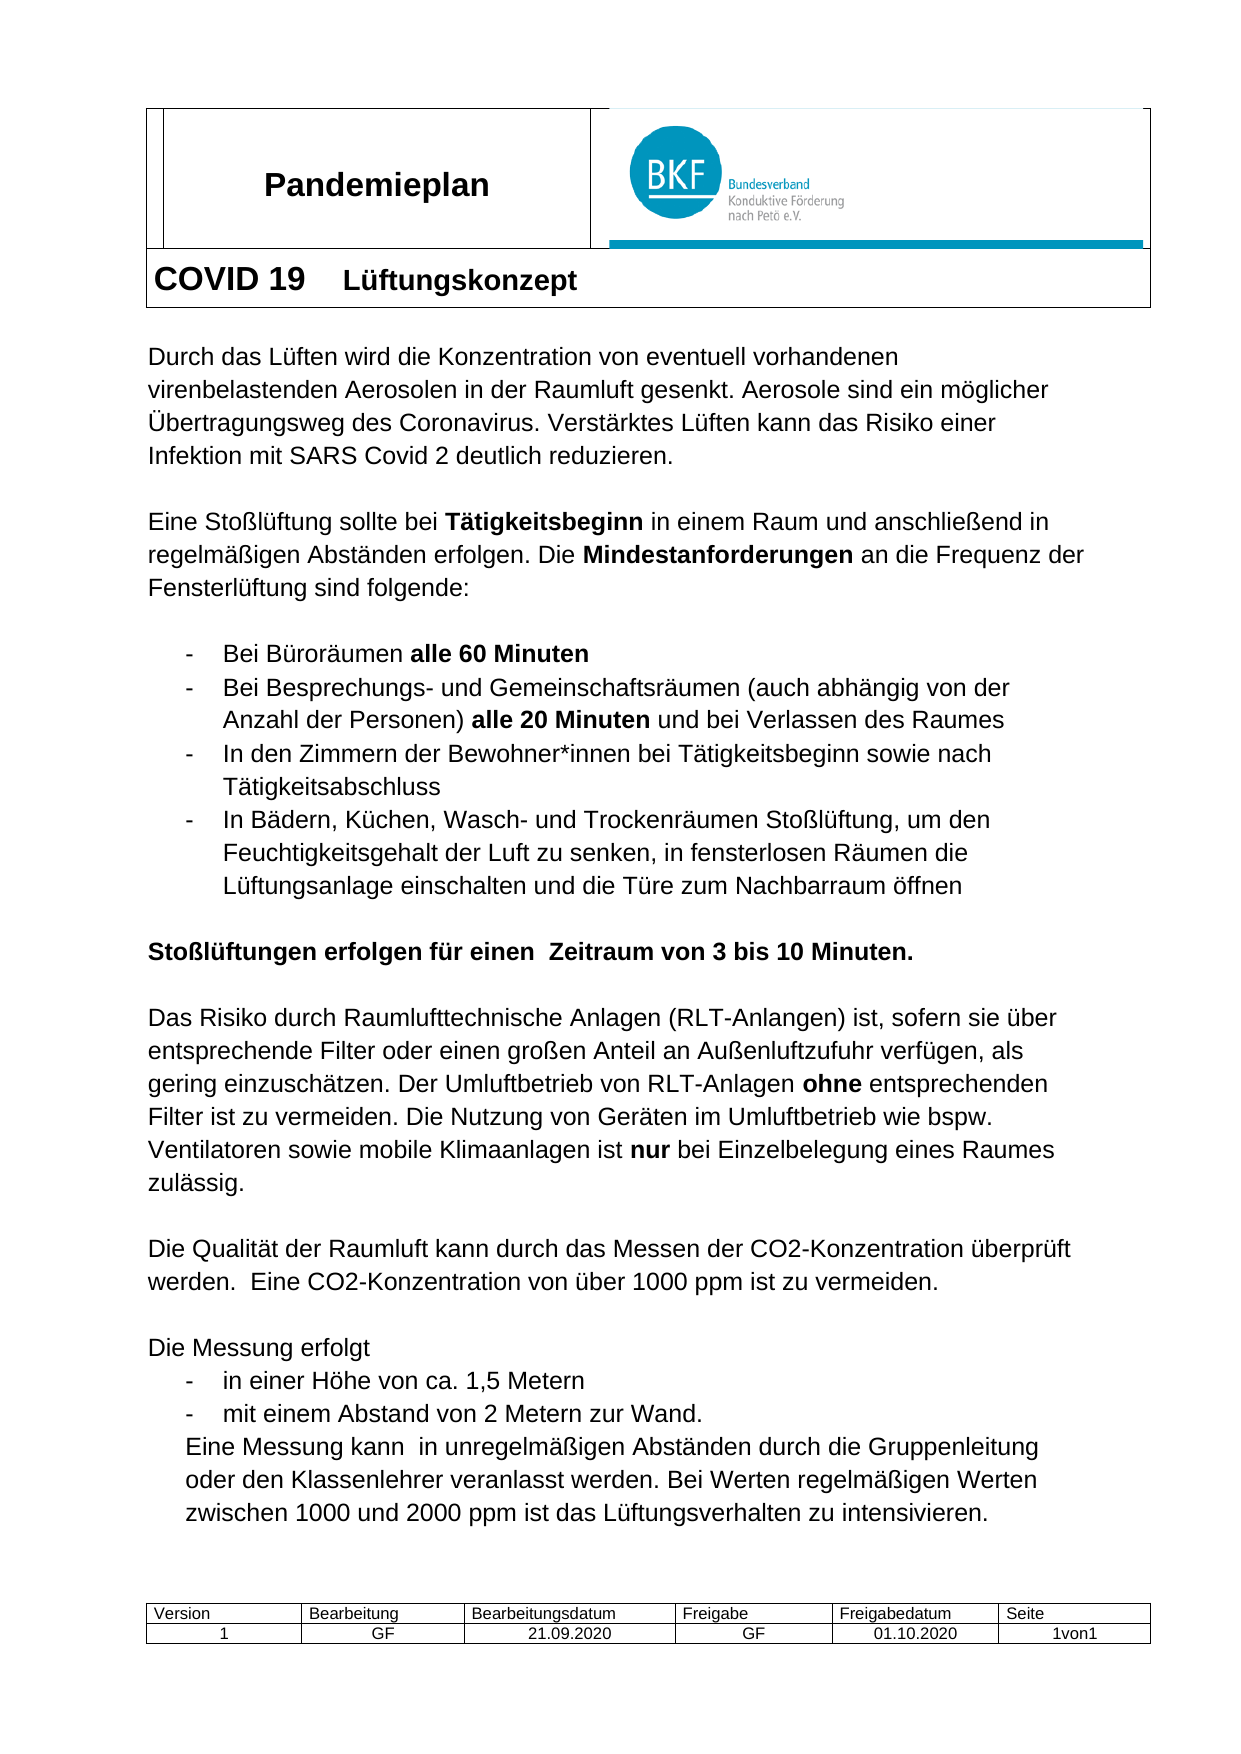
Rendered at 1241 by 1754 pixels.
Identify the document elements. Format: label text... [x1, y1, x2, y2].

list In den Zimmern der Bewohner*innen bei Tätigkeitsbeginn sowie nach Tätigkeitsabschluss [185, 738, 1093, 800]
text Stoßlüftungen erfolgen für einen Zeitraum von 3 bis 10 Minuten. [148, 937, 1093, 965]
list in einer Höhe von ca. 1,5 Metern [185, 1366, 1093, 1395]
text Eine Stoßlüftung sollte bei Tätigkeitsbeginn in einem Raum und anschließend in regelmäßigen Abständen erfolgen. Die Mindestanforderungen an die Frequenz der Fensterlüftung sind folgende: [148, 507, 1093, 602]
text Die Qualität der Raumluft kann durch das Messen der CO2-Konzentration überprüft werden. Eine CO2-Konzentration von über 1000 ppm ist zu vermeiden. [148, 1234, 1093, 1296]
list In Bädern, Küchen, Wasch- und Trockenräumen Stoßlüftung, um den Feuchtigkeitsgehalt der Luft zu senken, in fensterlosen Räumen die Lüftungsanlage einschalten und die Türe zum Nachbarraum öffnen [185, 804, 1093, 899]
text Die Messung erfolgt [148, 1333, 1093, 1362]
picture [609, 108, 1144, 239]
list Bei Besprechungs- und Gemeinschaftsräumen (auch abhängig von der Anzahl der Personen) alle 20 Minuten und bei Verlassen des Raumes [185, 672, 1093, 734]
list Bei Büroräumen alle 60 Minuten [185, 639, 1093, 668]
text Eine Messung kann in unregelmäßigen Abständen durch die Gruppenleitung oder den Klassenlehrer veranlasst werden. Bei Werten regelmäßigen Werten zwischen 1000 und 2000 ppm ist das Lüftungsverhalten zu intensivieren. [185, 1432, 1093, 1527]
text Das Risiko durch Raumlufttechnische Anlagen (RLT-Anlangen) ist, sofern sie über entsprechende Filter oder einen großen Anteil an Außenluftzufuhr verfügen, als gering einzuschätzen. Der Umluftbetrieb von RLT-Anlagen ohne entsprechenden Filter ist zu vermeiden. Die Nutzung von Geräten im Umluftbetrieb wie bspw. Ventilatoren sowie mobile Klimaanlagen ist nur bei Einzelbelegung eines Raumes zulässig. [148, 1003, 1093, 1197]
text Durch das Lüften wird die Konzentration von eventuell vorhandenen virenbelastenden Aerosolen in der Raumluft gesenkt. Aerosole sind ein möglicher Übertragungsweg des Coronavirus. Verstärktes Lüften kann das Risiko einer Infektion mit SARS Covid 2 deutlich reduzieren. [148, 342, 1093, 470]
list mit einem Abstand von 2 Metern zur Wand. [185, 1399, 1093, 1428]
